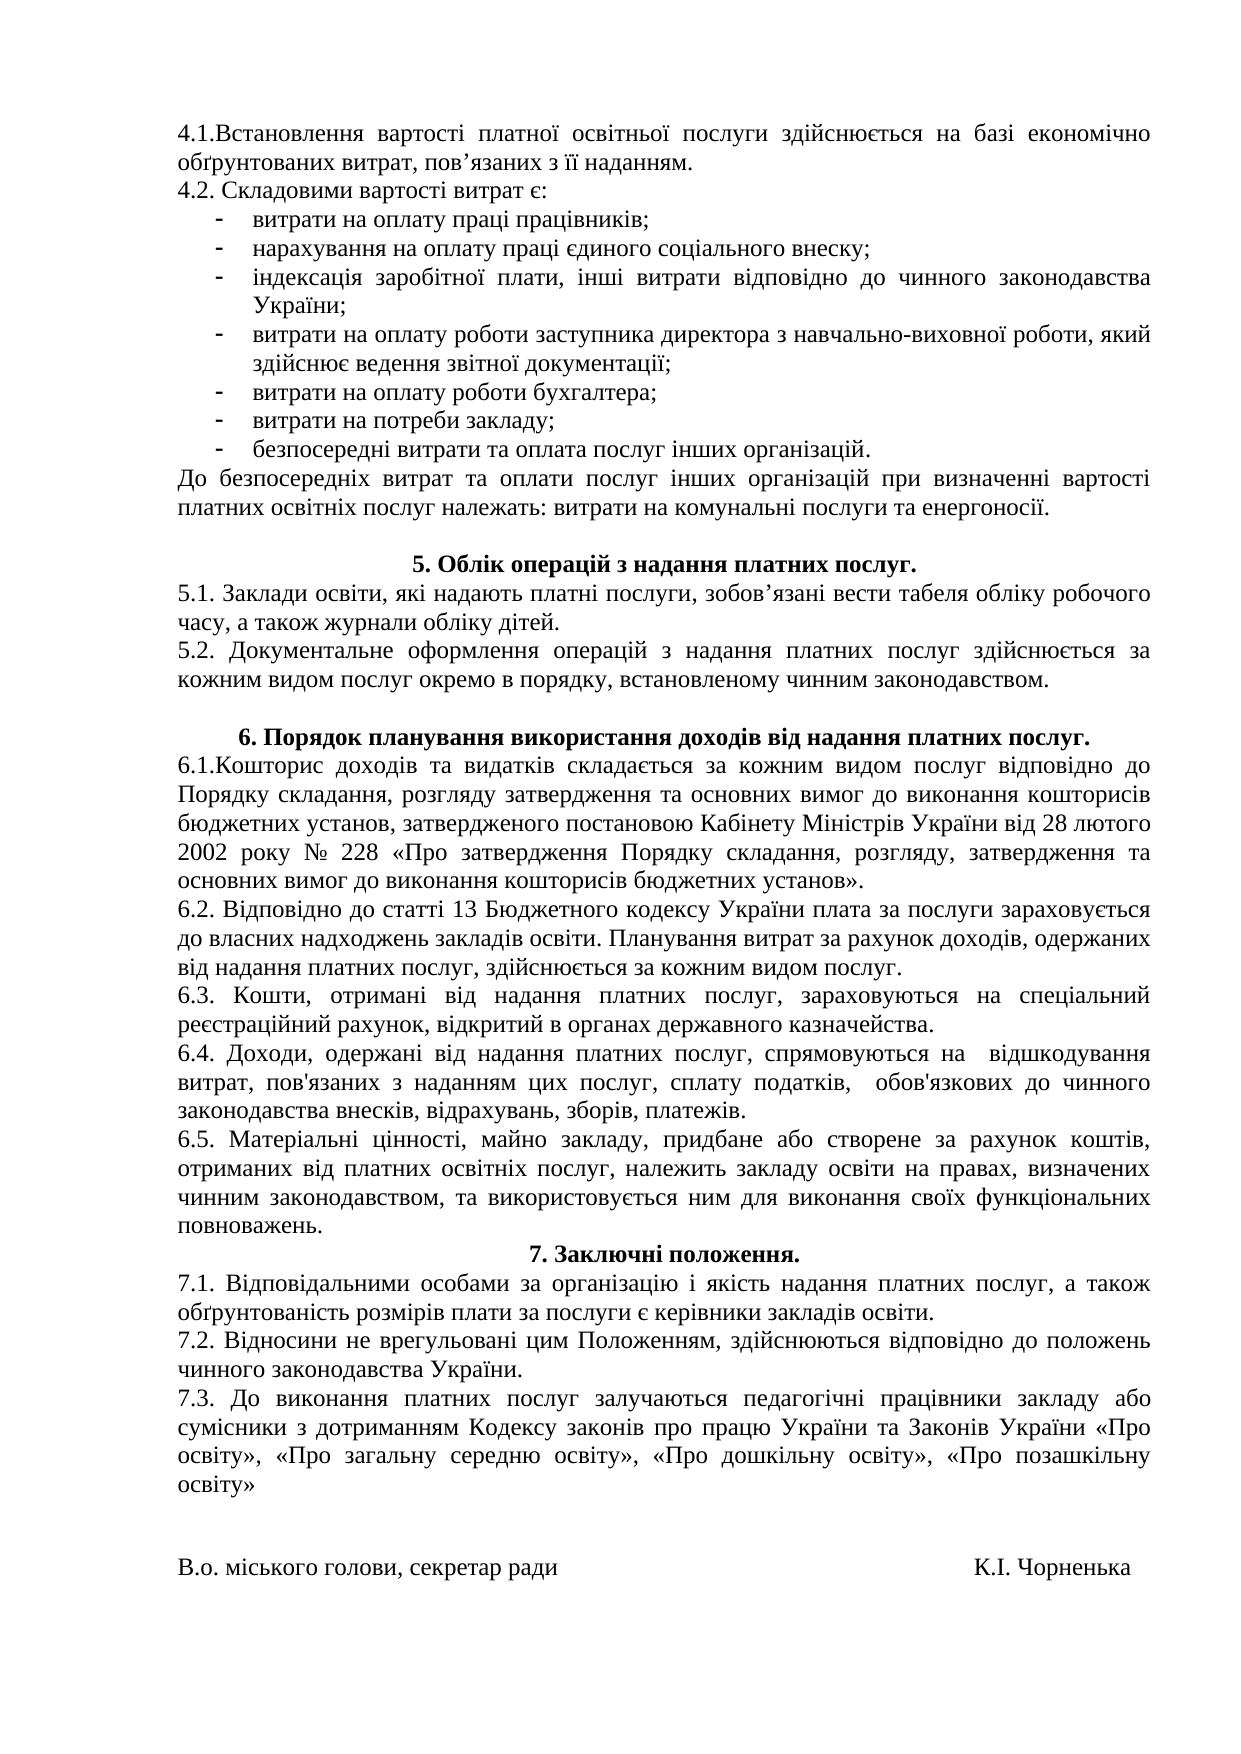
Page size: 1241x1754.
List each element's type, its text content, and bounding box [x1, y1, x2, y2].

list витрати на оплату праці працівників; [215, 204, 1152, 233]
text 5. Облік операцій з надання платних послуг. [177, 549, 1152, 578]
text 6.5. Матеріальні цінності, майно закладу, придбане або створене за рахунок коштів, отриманих від платних освітніх послуг, належить закладу освіти на правах, визначених чинним законодавством, та використовується ним для виконання своїх функціональних повноважень. [177, 1124, 1152, 1239]
text 7. Заключні положення. [177, 1239, 1152, 1268]
text 7.1. Відповідальними особами за організацію і якість надання платних послуг, а також обґрунтованість розмірів плати за послуги є керівники закладів освіти. [177, 1268, 1152, 1326]
list витрати на оплату роботи бухгалтера; [215, 377, 1152, 406]
text 6.3. Кошти, отримані від надання платних послуг, зараховуються на спеціальний реєстраційний рахунок, відкритий в органах державного казначейства. [177, 981, 1152, 1038]
text 4.1.Встановлення вартості платної освітньої послуги здійснюється на базі економічно обґрунтованих витрат, пов’язаних з її наданням. [177, 118, 1152, 176]
text 6. Порядок планування використання доходів від надання платних послуг. [177, 722, 1152, 751]
text 6.1.Кошторис доходів та видатків складається за кожним видом послуг відповідно до Порядку складання, розгляду затвердження та основних вимог до виконання кошторисів бюджетних установ, затвердженого постановою Кабінету Міністрів України від 28 лютого 2002 року № 228 «Про затвердження Порядку складання, розгляду, затвердження та основних вимог до виконання кошторисів бюджетних установ». [177, 751, 1152, 894]
list індексація заробітної плати, інші витрати відповідно до чинного законодавства України; [215, 262, 1152, 319]
text 7.2. Відносини не врегульовані цим Положенням, здійснюються відповідно до положень чинного законодавства України. [177, 1326, 1152, 1383]
list безпосередні витрати та оплата послуг інших організацій. [215, 434, 1152, 463]
text 5.1. Заклади освіти, які надають платні послуги, зобов’язані вести табеля обліку робочого часу, а також журнали обліку дітей. [177, 578, 1152, 636]
list витрати на оплату роботи заступника директора з навчально-виховної роботи, який здійснює ведення звітної документації; [215, 319, 1152, 377]
text 4.2. Складовими вартості витрат є: [177, 176, 1152, 204]
list витрати на потреби закладу; [215, 406, 1152, 434]
text 6.4. Доходи, одержані від надання платних послуг, спрямовуються на відшкодування витрат, пов'язаних з наданням цих послуг, сплату податків, обов'язкових до чинного законодавства внесків, відрахувань, зборів, платежів. [177, 1038, 1152, 1124]
list нарахування на оплату праці єдиного соціального внеску; [215, 233, 1152, 262]
text 5.2. Документальне оформлення операцій з надання платних послуг здійснюється за кожним видом послуг окремо в порядку, встановленому чинним законодавством. [177, 636, 1152, 693]
text В.о. міського голови, секретар ради К.І. Чорненька [177, 1552, 1152, 1581]
text 6.2. Відповідно до статті 13 Бюджетного кодексу України плата за послуги зараховується до власних надходжень закладів освіти. Планування витрат за рахунок доходів, одержаних від надання платних послуг, здійснюється за кожним видом послуг. [177, 894, 1152, 981]
text До безпосередніх витрат та оплати послуг інших організацій при визначенні вартості платних освітніх послуг належать: витрати на комунальні послуги та енергоносії. [177, 463, 1152, 521]
text 7.3. До виконання платних послуг залучаються педагогічні працівники закладу або сумісники з дотриманням Кодексу законів про працю України та Законів України «Про освіту», «Про загальну середню освіту», «Про дошкільну освіту», «Про позашкільну освіту» [177, 1383, 1152, 1498]
